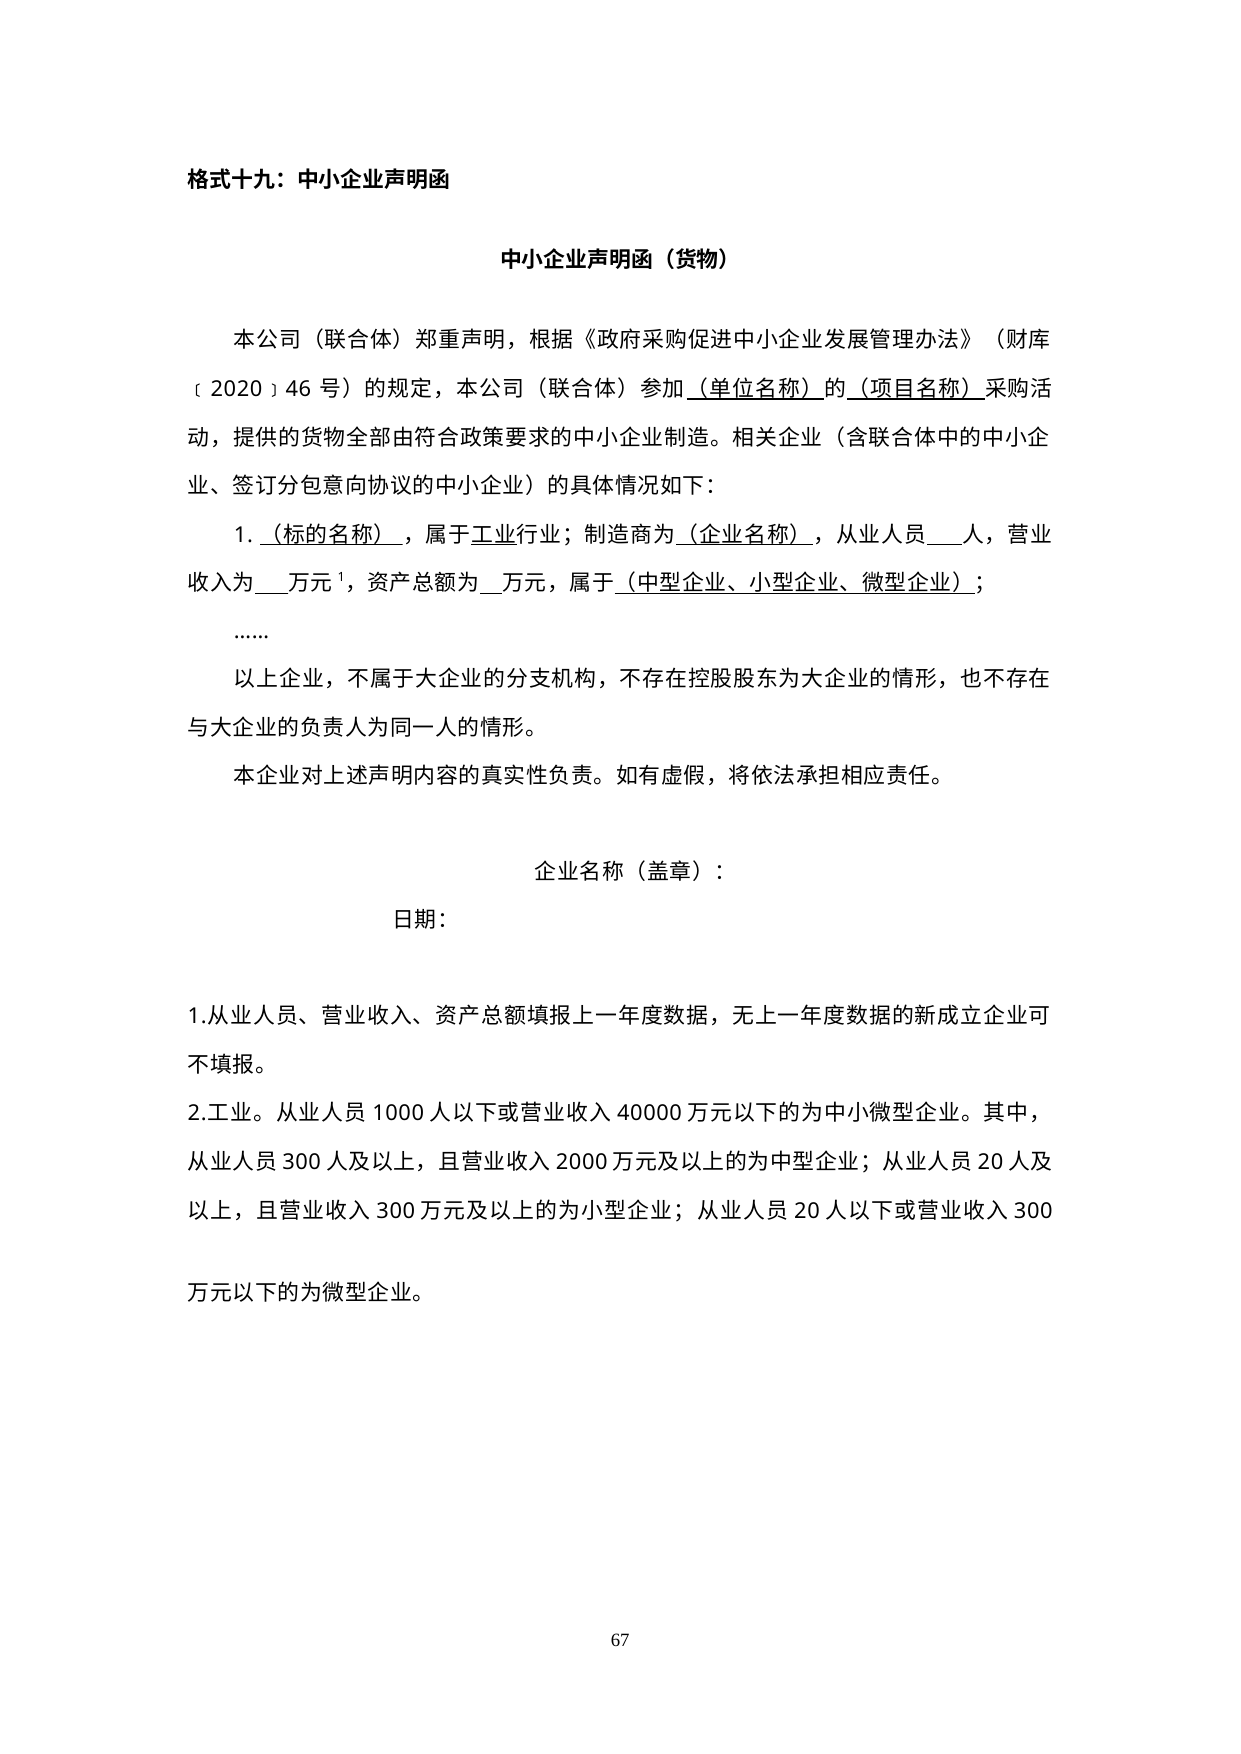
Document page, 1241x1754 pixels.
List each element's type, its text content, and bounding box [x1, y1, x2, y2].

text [187, 1095, 1053, 1322]
text 以上企业，不属于大企业的分支机构，不存在控股股东为大企业的情形，也不存在与大企业的负责人为同一人的情形。 [187, 661, 1053, 742]
text 企业名称（盖章）： [187, 854, 1053, 886]
text 格式十九：中小企业声明函 [187, 162, 1053, 194]
text 本公司（联合体）郑重声明，根据《政府采购促进中小企业发展管理办法》（财库﹝2020﹞46 号）的规定，本公司（联合体）参加（单位名称）的（项目名称）采购活动，提供的货物全部由符合政策要求的中小企业制造。相关企业（含联合体中的中小企业、签订分包意向协议的中小企业）的具体情况如下： [187, 322, 1053, 501]
text 中小企业声明函（货物） [187, 242, 1053, 274]
text 1. （标的名称） ，属于工业行业；制造商为（企业名称），从业人员 人，营业收入为 万元1，资产总额为 万元，属于（中型企业、小型企业、微型企业）； [187, 516, 1053, 598]
text …… [187, 613, 1053, 646]
text 日期： [187, 902, 1053, 934]
text 本企业对上述声明内容的真实性负责。如有虚假，将依法承担相应责任。 [187, 758, 1053, 790]
text 1.从业人员、营业收入、资产总额填报上一年度数据，无上一年度数据的新成立企业可不填报。 [187, 998, 1053, 1079]
